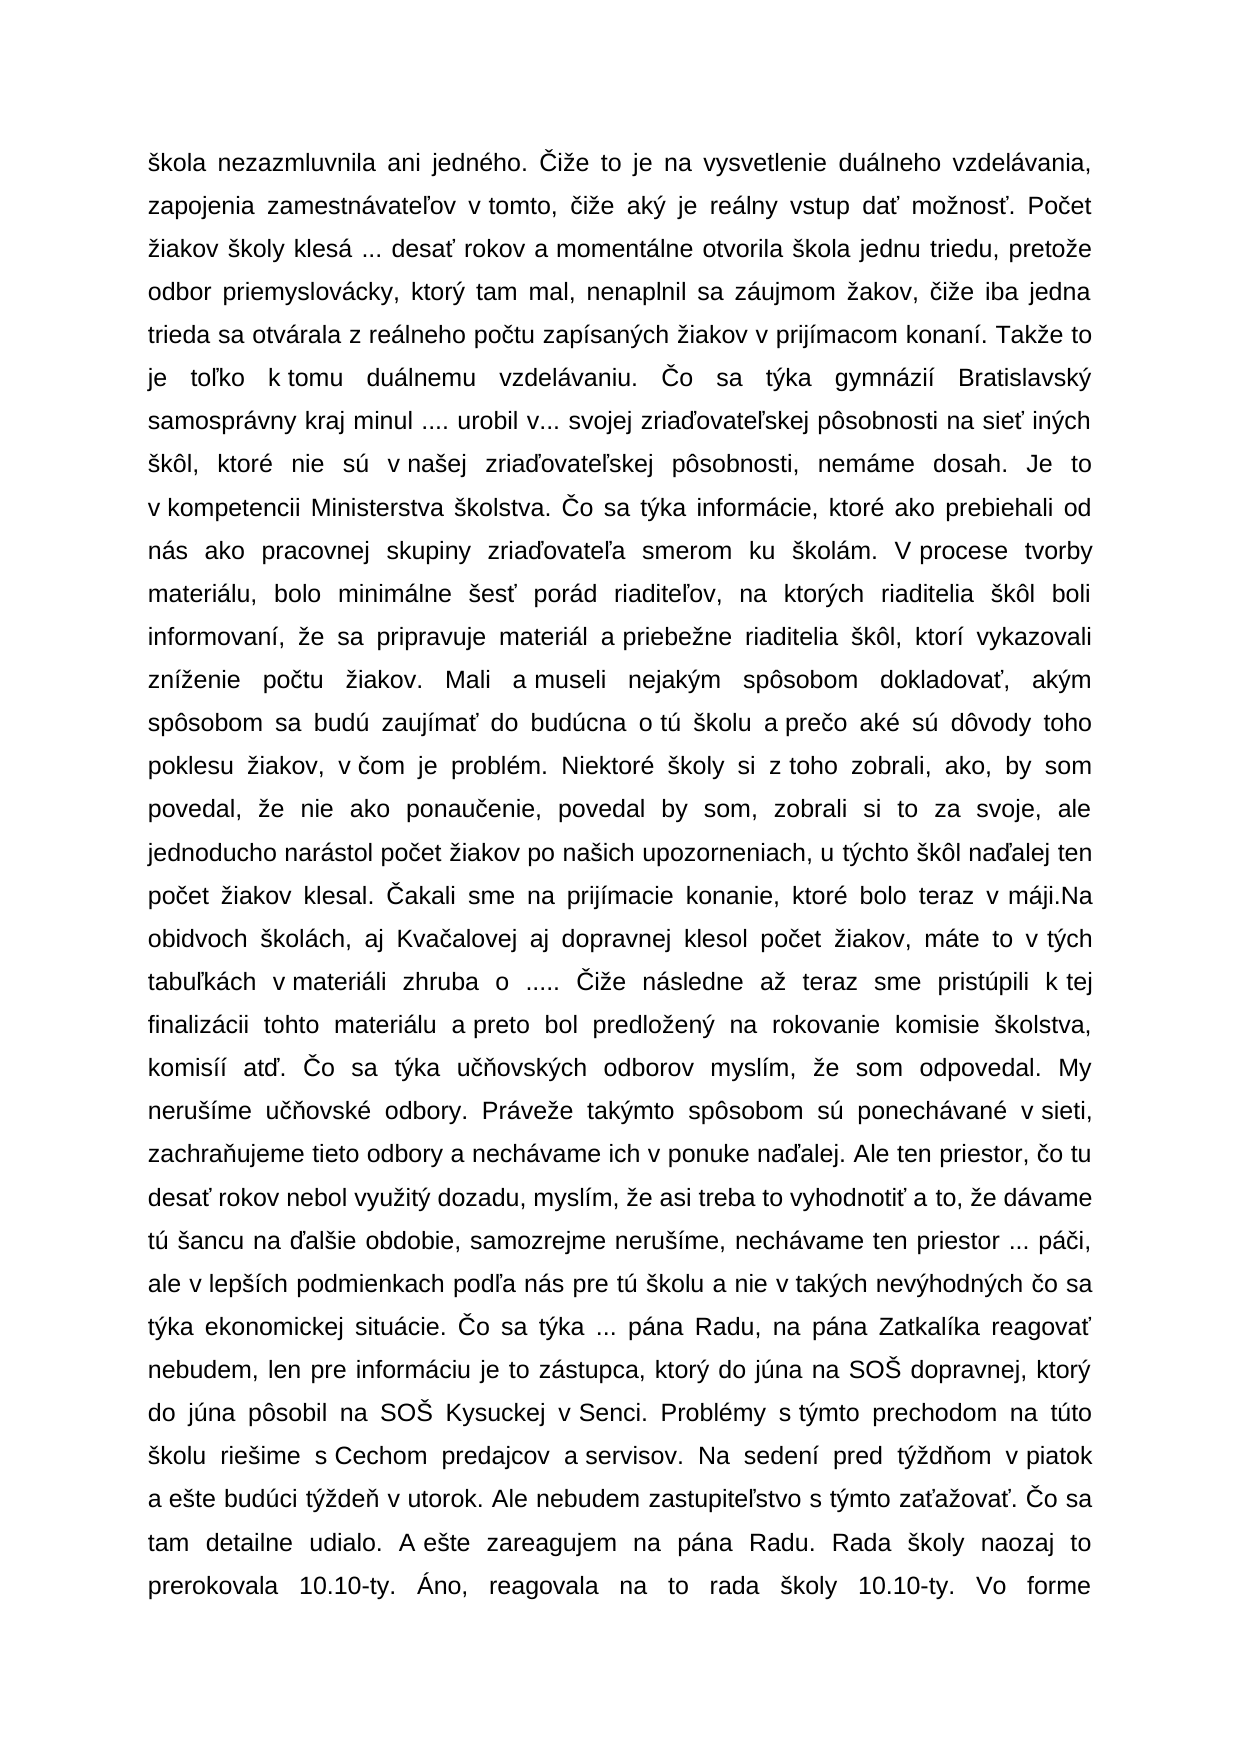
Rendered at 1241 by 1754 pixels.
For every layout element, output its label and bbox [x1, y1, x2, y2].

text [148, 148, 1093, 1599]
